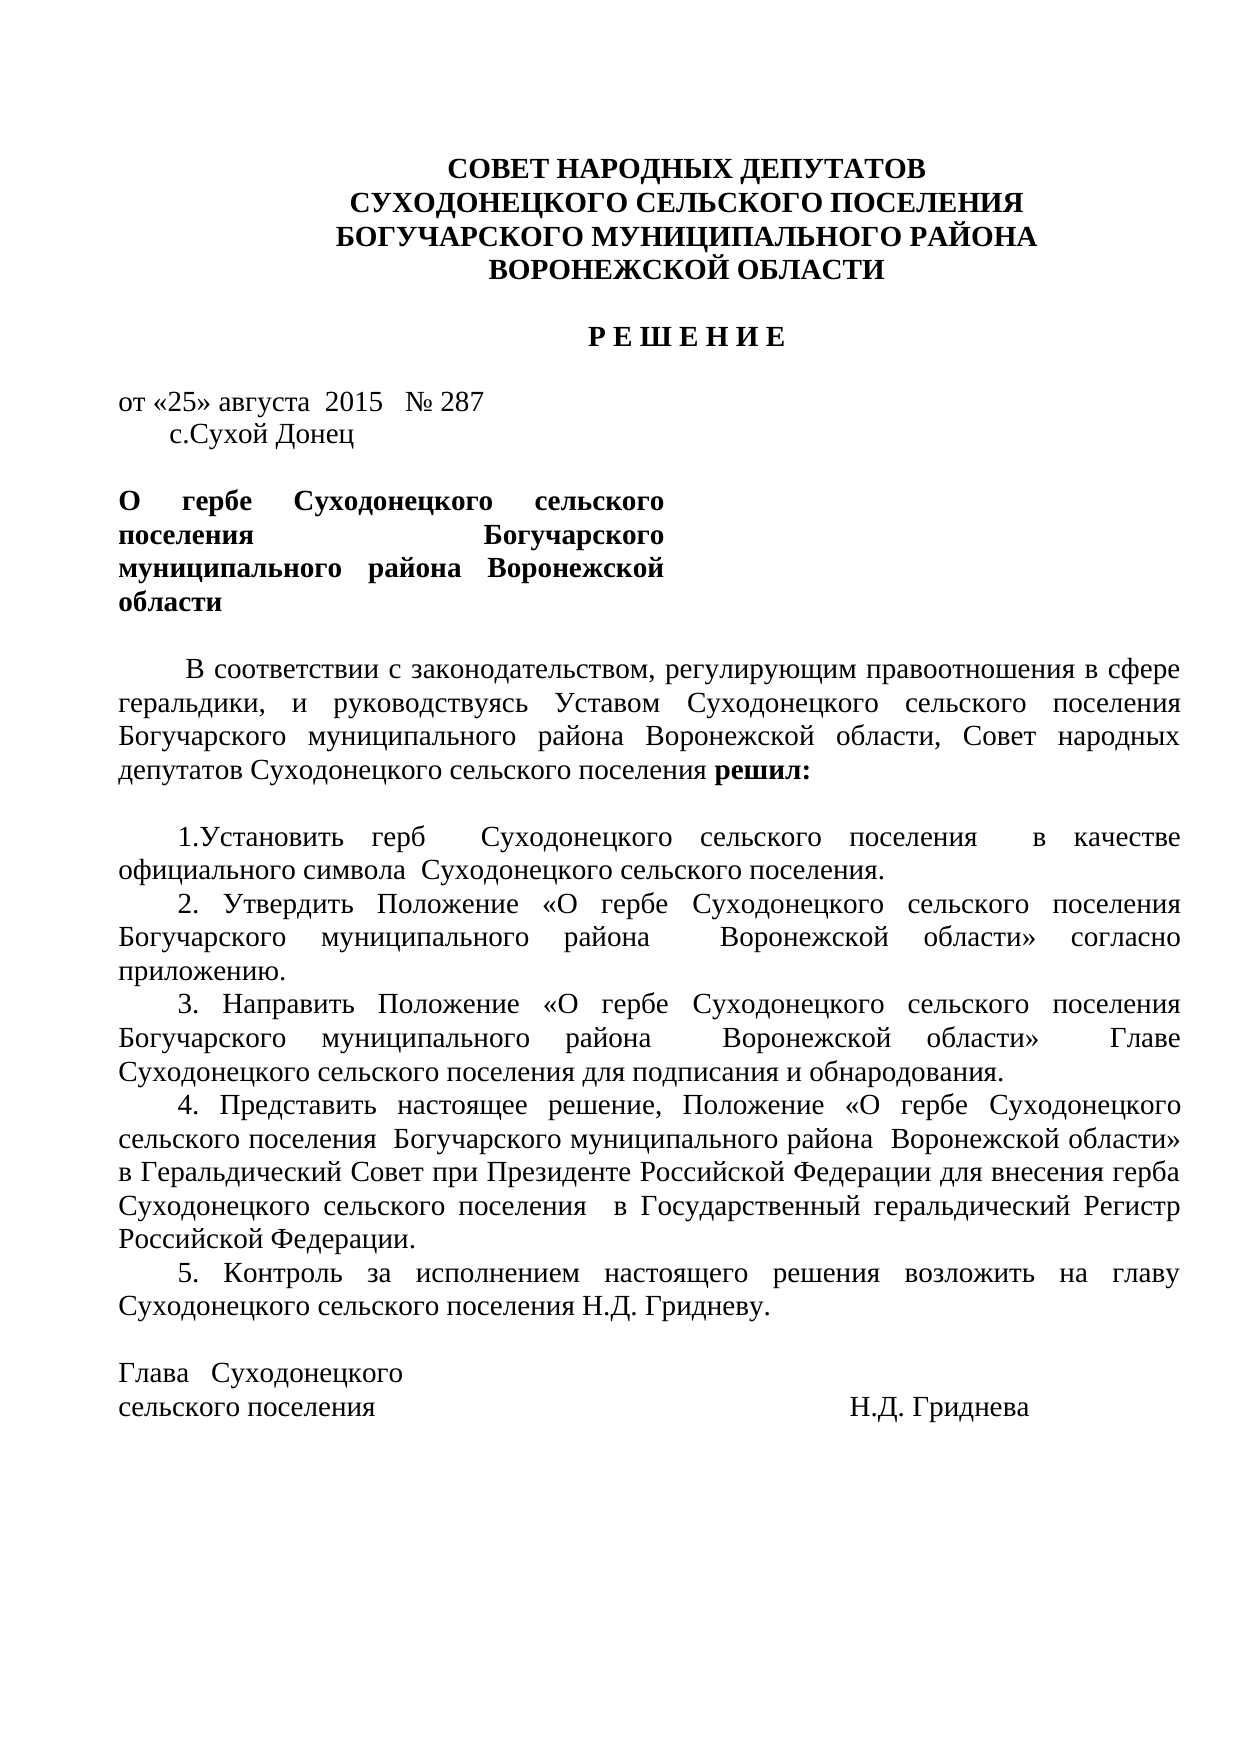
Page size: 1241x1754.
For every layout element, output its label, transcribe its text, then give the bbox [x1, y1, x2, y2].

text с.Сухой Донец [118, 418, 1181, 450]
text от «25» августа 2015 № 287 [118, 386, 1181, 418]
text О гербе Суходонецкого сельского поселения Богучарского муниципального района Воронежской области [118, 483, 664, 618]
text 5. Контроль за исполнением настоящего решения возложить на главу Суходонецкого сельского поселения Н.Д. Гридневу. [118, 1255, 1181, 1322]
text В соответствии с законодательством, регулирующим правоотношения в сфере геральдики, и руководствуясь Уставом Суходонецкого сельского поселения Богучарского муниципального района Воронежской области, Совет народных депутатов Суходонецкого сельского поселения решил: [118, 651, 1181, 785]
text БОГУЧАРСКОГО МУНИЦИПАЛЬНОГО РАЙОНА [118, 219, 1181, 252]
text 4. Представить настоящее решение, Положение «О гербе Суходонецкого сельского поселения Богучарского муниципального района Воронежской области» в Геральдический Совет при Президенте Российской Федерации для внесения герба Суходонецкого сельского поселения в Государственный геральдический Регистр Российской Федерации. [118, 1087, 1181, 1255]
text СУХОДОНЕЦКОГО СЕЛЬСКОГО ПОСЕЛЕНИЯ [118, 185, 1181, 219]
text 2. Утвердить Положение «О гербе Суходонецкого сельского поселения Богучарского муниципального района Воронежской области» согласно приложению. [118, 886, 1181, 987]
text 3. Направить Положение «О гербе Суходонецкого сельского поселения Богучарского муниципального района Воронежской области» Главе Суходонецкого сельского поселения для подписания и обнародования. [118, 987, 1181, 1087]
text Р Е Ш Е Н И Е [118, 319, 1181, 353]
text ВОРОНЕЖСКОЙ ОБЛАСТИ [118, 252, 1181, 286]
text 1.Установить герб Суходонецкого сельского поселения в качестве официального символа Суходонецкого сельского поселения. [118, 819, 1181, 886]
text Глава Суходонецкого [118, 1356, 1181, 1389]
text СОВЕТ НАРОДНЫХ ДЕПУТАТОВ [118, 152, 1181, 185]
text сельского поселения Н.Д. Гриднева [118, 1389, 1181, 1423]
